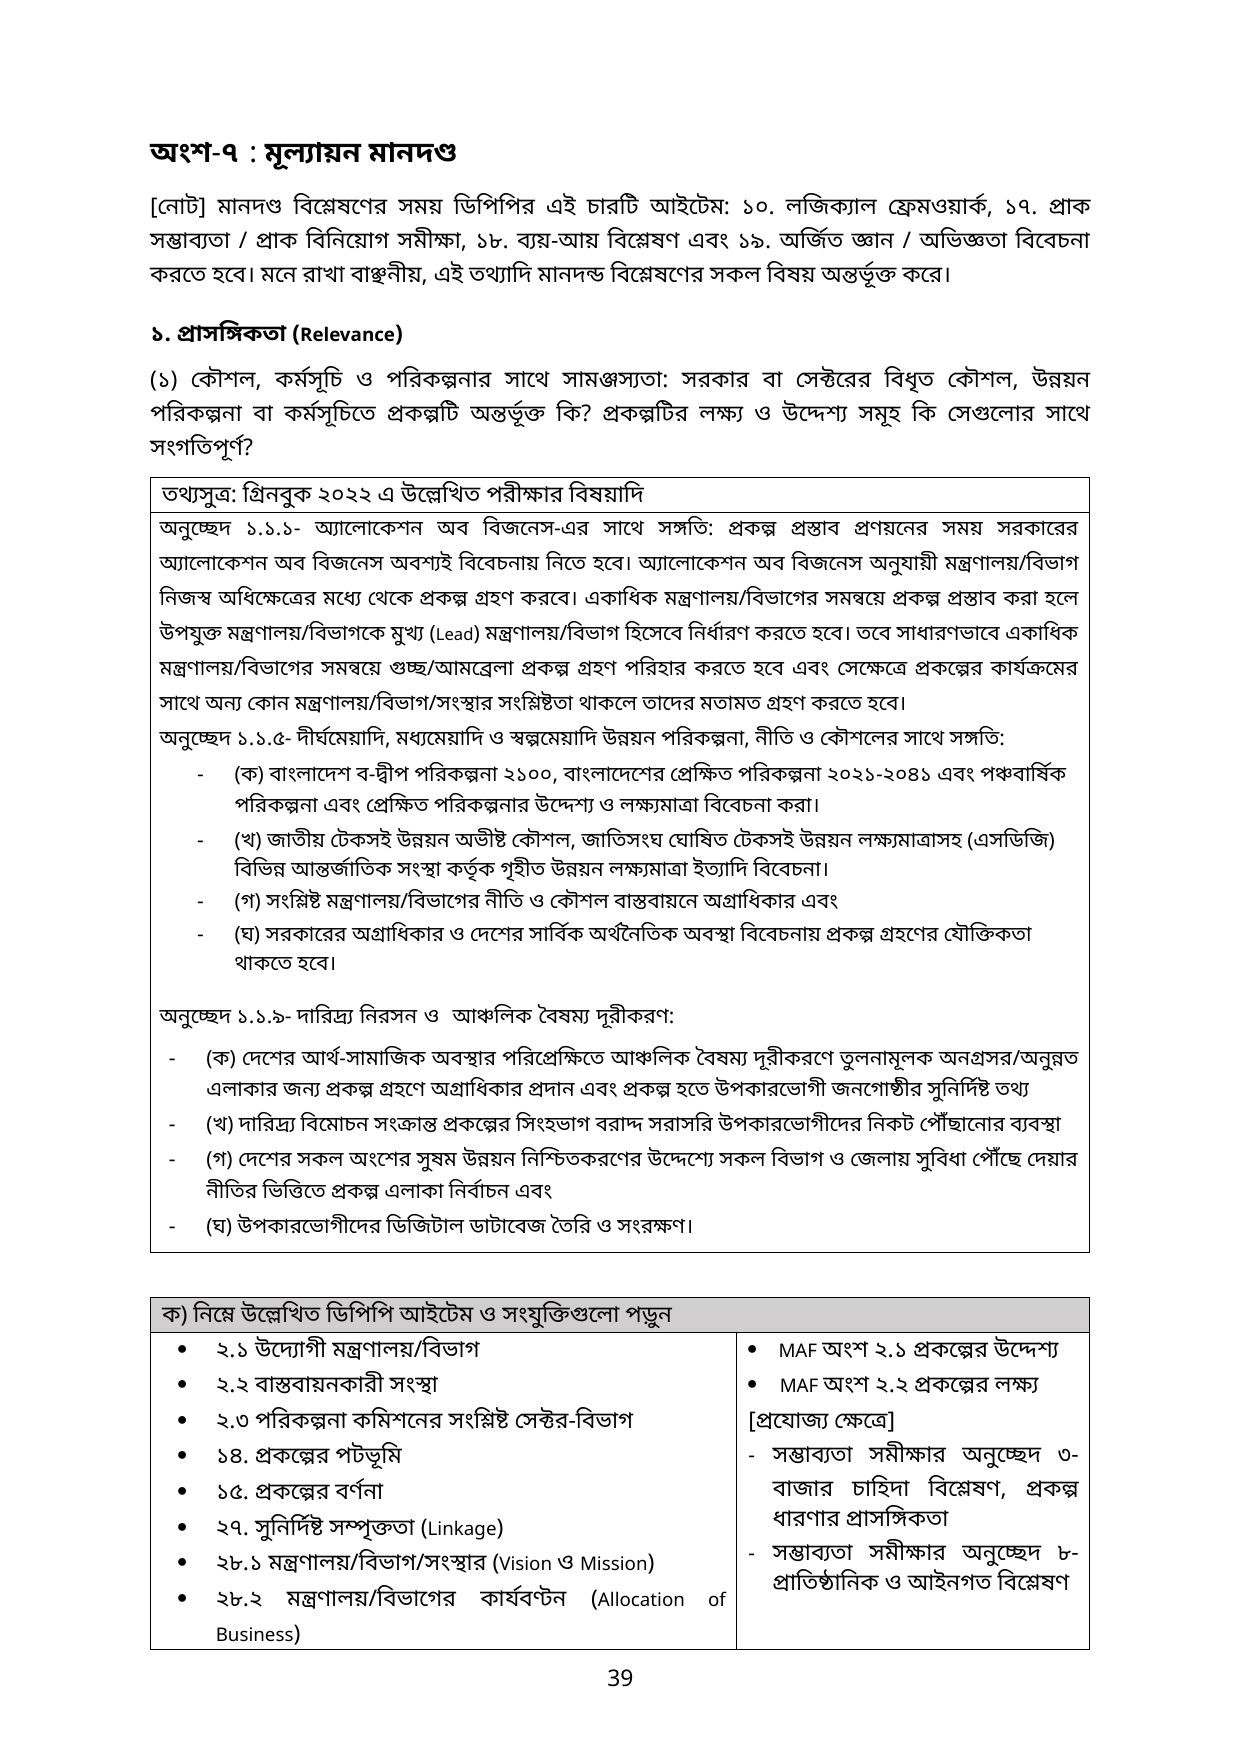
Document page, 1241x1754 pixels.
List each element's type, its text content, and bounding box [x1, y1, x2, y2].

text ১. প্রাসঙ্গিকতা (Relevance) [150, 317, 1090, 351]
table_header তথ্যসুত্র: গ্রিনবুক ২০২২ এ উল্লেখিত পরীক্ষার বিষয়াদি [151, 478, 1089, 512]
table_cell MAF অংশ ২.১ প্রকল্পের উদ্দেশ্য MAF অংশ ২.২ প্রকল্পের লক্ষ্য [প্রযোজ্য ক্ষেত্রে] সম্ভাব্যতা সমীক্ষার অনুচ্ছেদ ৩- বাজার চাহিদা বিশ্লেষণ, প্রকল্প ধারণার প্রাসঙ্গিকতা সম্ভাব্যতা সমীক্ষার অনুচ্ছেদ ৮- প্রাতিষ্ঠানিক ও আইনগত বিশ্লেষণ [737, 1333, 1089, 1649]
text [নোট] মানদণ্ড বিশ্লেষণের সময় ডিপিপির এই চারটি আইটেম: ১০. লজিক্যাল ফ্রেমওয়ার্ক, ১৭. প্রাক সম্ভাব্যতা / প্রাক বিনিয়োগ সমীক্ষা, ১৮. ব্যয়-আয় বিশ্লেষণ এবং ১৯. অর্জিত জ্ঞান / অভিজ্ঞতা বিবেচনা করতে হবে। মনে রাখা বাঞ্ছনীয়, এই তথ্যাদি মানদন্ড বিশ্লেষণের সকল বিষয় অন্তর্ভূক্ত করে। [150, 190, 1090, 292]
text অংশ-৭ : মূল্যায়ন মানদণ্ড [150, 131, 1090, 174]
text (১) কৌশল, কর্মসূচি ও পরিকল্পনার সাথে সামঞ্জস্যতা: সরকার বা সেক্টরের বিধৃত কৌশল, উন্নয়ন পরিকল্পনা বা কর্মসূচিতে প্রকল্পটি অন্তর্ভূক্ত কি? প্রকল্পটির লক্ষ্য ও উদ্দেশ্য সমূহ কি সেগুলোর সাথে সংগতিপূর্ণ? [150, 363, 1090, 465]
table_cell অনুচ্ছেদ ১.১.১- অ্যালোকেশন অব বিজনেস-এর সাথে সঙ্গতি: প্রকল্প প্রস্তাব প্রণয়নের সময় সরকারের অ্যালোকেশন অব বিজনেস অবশ্যই বিবেচনায় নিতে হবে। অ্যালোকেশন অব বিজনেস অনুযায়ী মন্ত্রণালয়/বিভাগ নিজস্ব অধিক্ষেত্রের মধ্যে থেকে প্রকল্প গ্রহণ করবে। একাধিক মন্ত্রণালয়/বিভাগের সমন্বয়ে প্রকল্প প্রস্তাব করা হলে উপযুক্ত মন্ত্রণালয়/বিভাগকে মুখ্য (Lead) মন্ত্রণালয়/বিভাগ হিসেবে নির্ধারণ করতে হবে। তবে সাধারণভাবে একাধিক মন্ত্রণালয়/বিভাগের সমন্বয়ে গুচ্ছ/আমব্রেলা প্রকল্প গ্রহণ পরিহার করতে হবে এবং সেক্ষেত্রে প্রকল্পের কার্যক্রমের সাথে অন্য কোন মন্ত্রণালয়/বিভাগ/সংস্থার সংশ্লিষ্টতা থাকলে তাদের মতামত গ্রহণ করতে হবে। অনুচ্ছেদ ১.১.৫- দীর্ঘমেয়াদি, মধ্যমেয়াদি ও স্বল্পমেয়াদি উন্নয়ন পরিকল্পনা, নীতি ও কৌশলের সাথে সঙ্গতি: (ক) বাংলাদেশ ব-দ্বীপ পরিকল্পনা ২১০০, বাংলাদেশের প্রেক্ষিত পরিকল্পনা ২০২১-২০৪১ এবং পঞ্চবার্ষিক পরিকল্পনা এবং প্রেক্ষিত পরিকল্পনার উদ্দেশ্য ও লক্ষ্যমাত্রা বিবেচনা করা। (খ) জাতীয় টেকসই উন্নয়ন অভীষ্ট কৌশল, জাতিসংঘ ঘোষিত টেকসই উন্নয়ন লক্ষ্যমাত্রাসহ (এসডিজি) বিভিন্ন আন্তর্জাতিক সংস্থা কর্তৃক গৃহীত উন্নয়ন লক্ষ্যমাত্রা ইত্যাদি বিবেচনা। (গ) সংশ্লিষ্ট মন্ত্রণালয়/বিভাগের নীতি ও কৌশল বাস্তবায়নে অগ্রাধিকার এবং (ঘ) সরকারের অগ্রাধিকার ও দেশের সার্বিক অর্থনৈতিক অবস্থা বিবেচনায় প্রকল্প গ্রহণের যৌক্তিকতা থাকতে হবে। অনুচ্ছেদ ১.১.৯- দারিদ্র্য নিরসন ও আঞ্চলিক বৈষম্য দূরীকরণ: (ক) দেশের আর্থ-সামাজিক অবস্থার পরিপ্রেক্ষিতে আঞ্চলিক বৈষম্য দূরীকরণে তুলনামূলক অনগ্রসর/অনুন্নত এলাকার জন্য প্রকল্প গ্রহণে অগ্রাধিকার প্রদান এবং প্রকল্প হতে উপকারভোগী জনগোষ্ঠীর সুনির্দিষ্ট তথ্য (খ) দারিদ্র্য বিমোচন সংক্রান্ত প্রকল্পের সিংহভাগ বরাদ্দ সরাসরি উপকারভোগীদের নিকট পৌঁছানোর ব্যবস্থা (গ) দেশের সকল অংশের সুষম উন্নয়ন নিশ্চিতকরণের উদ্দেশ্যে সকল বিভাগ ও জেলায় সুবিধা পৌঁছে দেয়ার নীতির ভিত্তিতে প্রকল্প এলাকা নির্বাচন এবং (ঘ) উপকারভোগীদের ডিজিটাল ডাটাবেজ তৈরি ও সংরক্ষণ। [151, 513, 1089, 1252]
table_cell ২.১ উদ্যোগী মন্ত্রণালয়/বিভাগ ২.২ বাস্তবায়নকারী সংস্থা ২.৩ পরিকল্পনা কমিশনের সংশ্লিষ্ট সেক্টর-বিভাগ ১৪. প্রকল্পের পটভূমি ১৫. প্রকল্পের বর্ণনা ২৭. সুনির্দিষ্ট সম্পৃক্ততা (Linkage) ২৮.১ মন্ত্রণালয়/বিভাগ/সংস্থার (Vision ও Mission) ২৮.২ মন্ত্রণালয়/বিভাগের কার্যবণ্টন (Allocation of Business) [151, 1333, 736, 1649]
table_header ক) নিম্নে উল্লেখিত ডিপিপি আইটেম ও সংযুক্তিগুলো পড়ুন [151, 1298, 1089, 1332]
